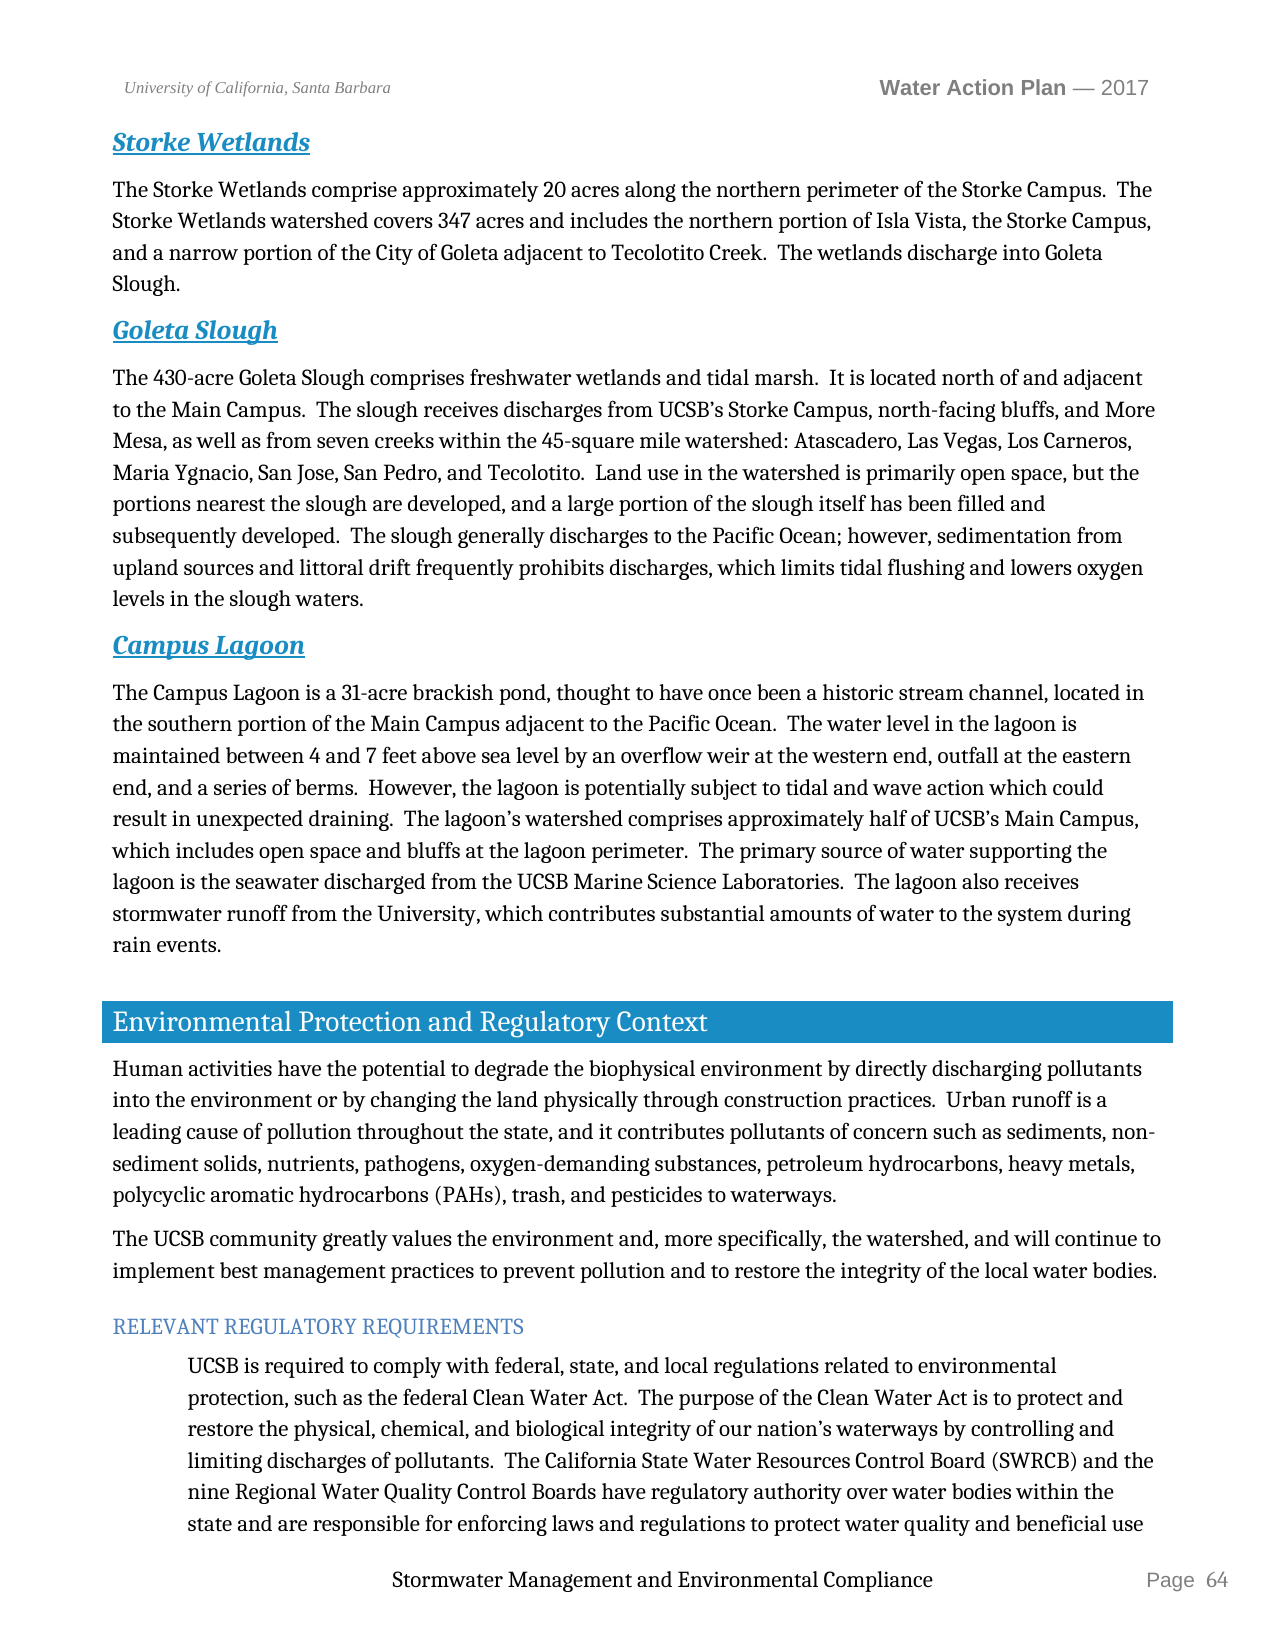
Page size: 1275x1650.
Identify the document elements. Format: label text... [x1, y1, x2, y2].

text The Storke Wetlands comprise approximately 20 acres along the northern perimeter of the Storke Campus. The Storke Wetlands watershed covers 347 acres and includes the northern portion of Isla Vista, the Storke Campus, and a narrow portion of the City of Goleta adjacent to Tecolotito Creek. The wetlands discharge into Goleta Slough. [112, 176, 1162, 297]
text The 430-acre Goleta Slough comprises freshwater wetlands and tidal marsh. It is located north of and adjacent to the Main Campus. The slough receives discharges from UCSB’s Storke Campus, north-facing bluffs, and More Mesa, as well as from seven creeks within the 45-square mile watershed: Atascadero, Las Vegas, Los Carneros, Maria Ygnacio, San Jose, San Pedro, and Tecolotito. Land use in the watershed is primarily open space, but the portions nearest the slough are developed, and a large portion of the slough itself has been filled and subsequently developed. The slough generally discharges to the Pacific Ocean; however, sedimentation from upland sources and littoral drift frequently prohibits discharges, which limits tidal flushing and lowers oxygen levels in the slough waters. [112, 365, 1162, 612]
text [187, 1353, 1162, 1537]
text The Campus Lagoon is a 31-acre brackish pond, thought to have once been a historic stream channel, located in the southern portion of the Main Campus adjacent to the Pacific Ocean. The water level in the lagoon is maintained between 4 and 7 feet above sea level by an overflow weir at the western end, outfall at the eastern end, and a series of berms. However, the lagoon is potentially subject to tidal and wave action which could result in unexpected draining. The lagoon’s watershed comprises approximately half of UCSB’s Main Campus, which includes open space and bluffs at the lagoon perimeter. The primary source of water supporting the lagoon is the seawater discharged from the UCSB Marine Science Laboratories. The lagoon also receives stormwater runoff from the University, which contributes substantial amounts of water to the system during rain events. [112, 680, 1162, 958]
subtitle Campus Lagoon [112, 630, 1162, 661]
subtitle Storke Wetlands [112, 127, 1162, 158]
subtitle Environmental Protection and Regulatory Context [104, 1003, 1171, 1041]
subtitle Relevant Regulatory Requirements [112, 1314, 1162, 1340]
text The UCSB community greatly values the environment and, more specifically, the watershed, and will continue to implement best management practices to prevent pollution and to restore the integrity of the local water bodies. [112, 1226, 1162, 1284]
subtitle Goleta Slough [112, 315, 1162, 346]
text Human activities have the potential to degrade the biophysical environment by directly discharging pollutants into the environment or by changing the land physically through construction practices. Urban runoff is a leading cause of pollution throughout the state, and it contributes pollutants of concern such as sediments, non-sediment solids, nutrients, pathogens, oxygen-demanding substances, petroleum hydrocarbons, heavy metals, polycyclic aromatic hydrocarbons (PAHs), trash, and pesticides to waterways. [112, 1056, 1162, 1208]
